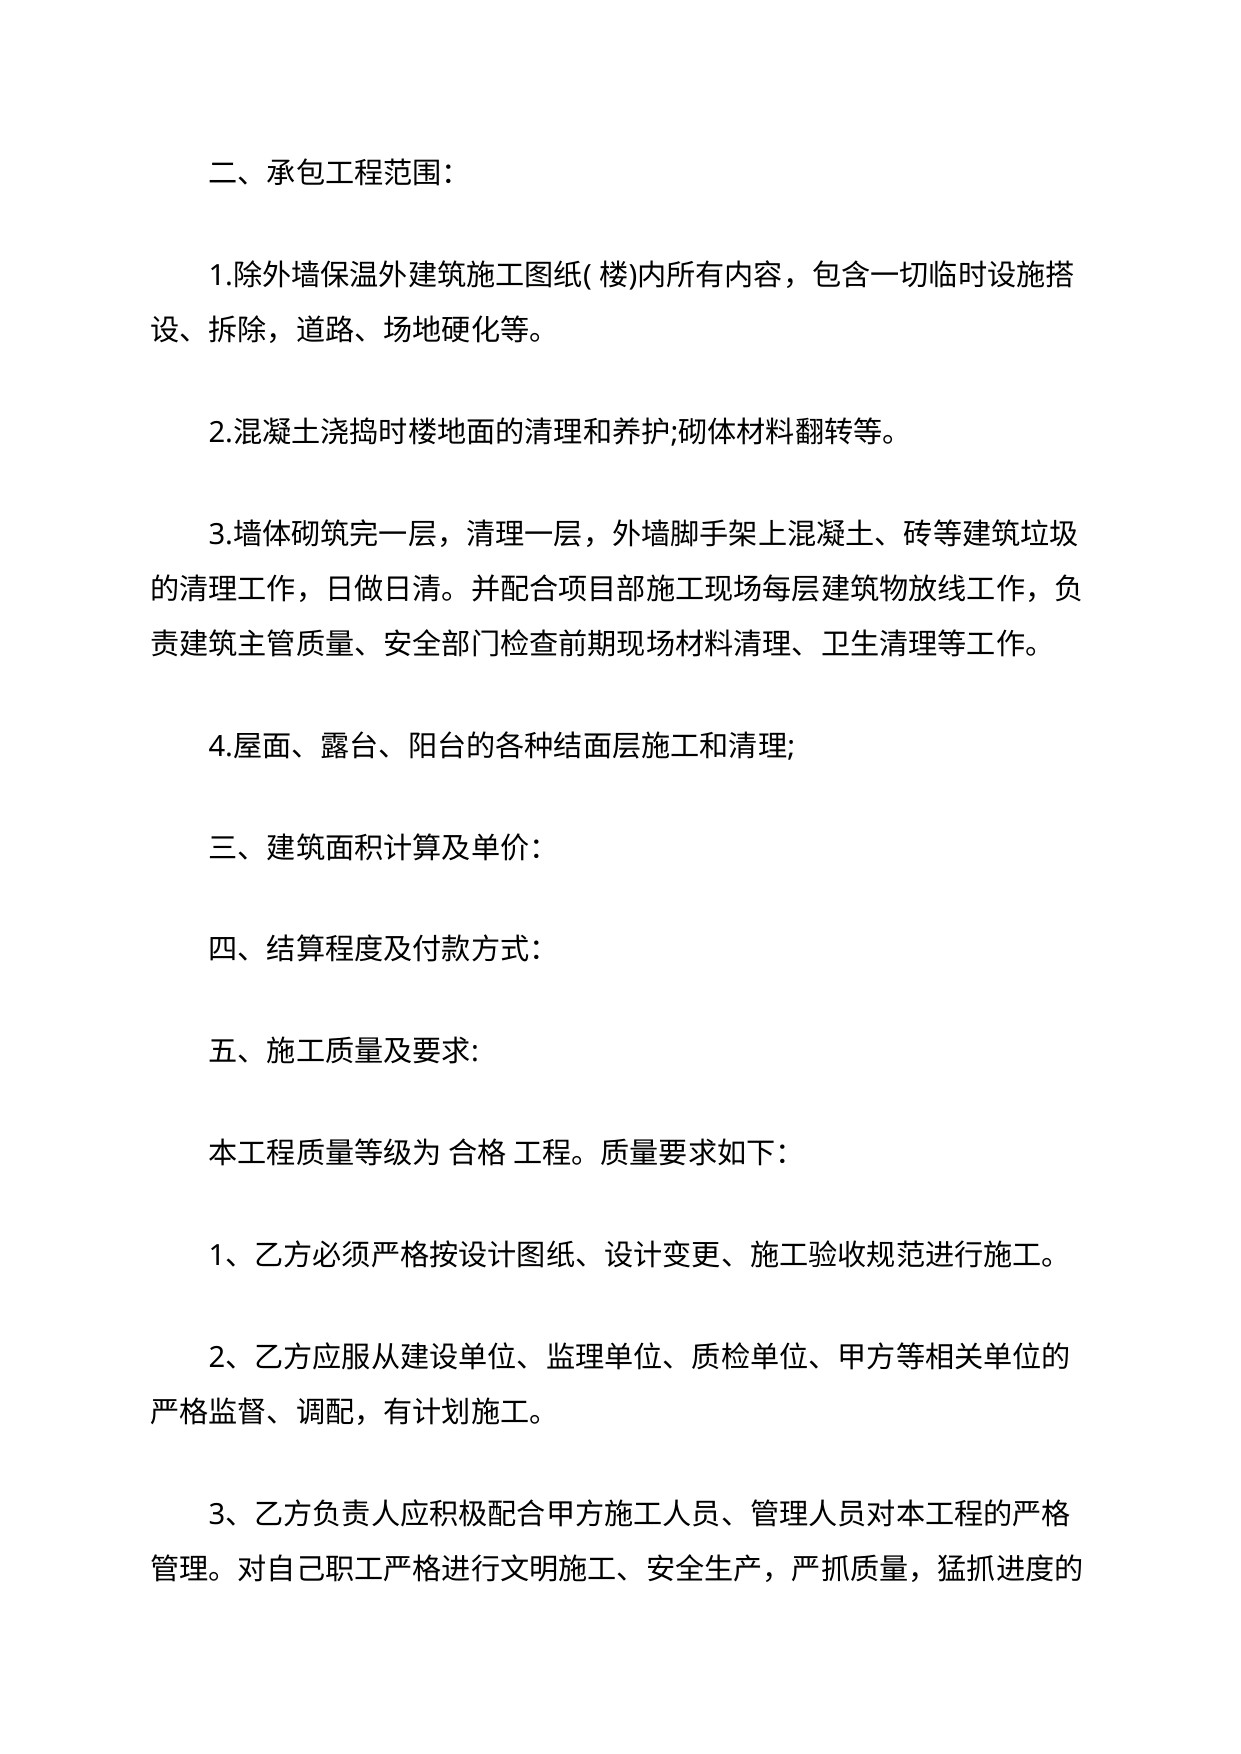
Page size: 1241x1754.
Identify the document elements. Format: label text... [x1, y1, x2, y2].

text 1、乙方必须严格按设计图纸、设计变更、施工验收规范进行施工。 [150, 1231, 1090, 1274]
text 3.墙体砌筑完一层，清理一层，外墙脚手架上混凝土、砖等建筑垃圾的清理工作，日做日清。并配合项目部施工现场每层建筑物放线工作，负责建筑主管质量、安全部门检查前期现场材料清理、卫生清理等工作。 [150, 511, 1090, 663]
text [150, 1490, 1090, 1587]
text 4.屋面、露台、阳台的各种结面层施工和清理; [150, 722, 1090, 764]
text 五、施工质量及要求: [150, 1028, 1090, 1070]
text 2.混凝土浇捣时楼地面的清理和养护;砌体材料翻转等。 [150, 408, 1090, 451]
text 二、承包工程范围： [150, 150, 1090, 192]
text 四、结算程度及付款方式： [150, 926, 1090, 968]
text 1.除外墙保温外建筑施工图纸( 楼)内所有内容，包含一切临时设施搭设、拆除，道路、场地硬化等。 [150, 252, 1090, 349]
text 本工程质量等级为 合格 工程。质量要求如下： [150, 1130, 1090, 1172]
text 2、乙方应服从建设单位、监理单位、质检单位、甲方等相关单位的严格监督、调配，有计划施工。 [150, 1333, 1090, 1431]
text 三、建筑面积计算及单价： [150, 824, 1090, 866]
